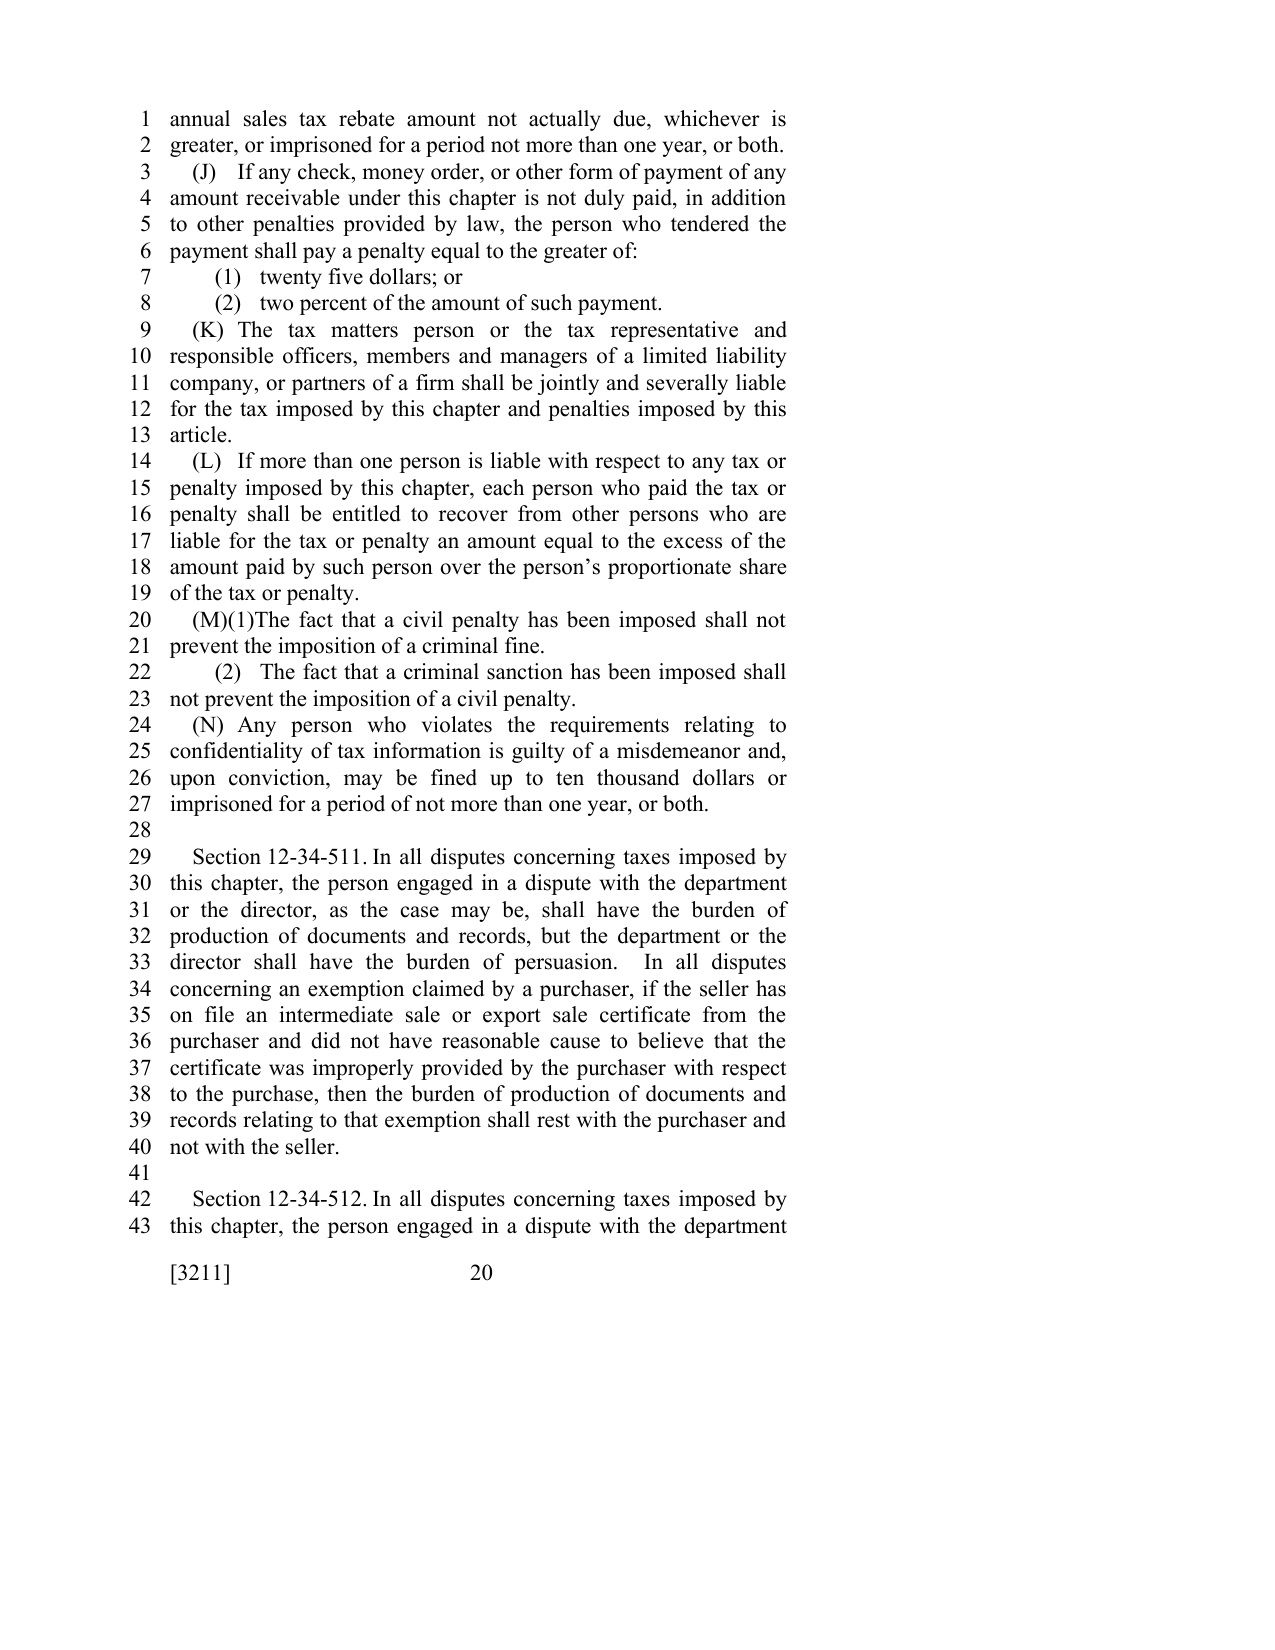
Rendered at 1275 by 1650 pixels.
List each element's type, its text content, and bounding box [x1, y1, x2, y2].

text (J) If any check, money order, or other form of payment of any amount receivable under this chapter is not duly paid, in addition to other penalties provided by law, the person who tendered the payment shall pay a penalty equal to the greater of: [169, 158, 787, 263]
text Section 12-34-511. In all disputes concerning taxes imposed by this chapter, the person engaged in a dispute with the department or the director, as the case may be, shall have the burden of production of documents and records, but the department or the director shall have the burden of persuasion. In all disputes concerning an exemption claimed by a purchaser, if the seller has on file an intermediate sale or export sale certificate from the purchaser and did not have reasonable cause to believe that the certificate was improperly provided by the purchaser with respect to the purchase, then the burden of production of documents and records relating to that exemption shall rest with the purchaser and not with the seller. [169, 843, 787, 1159]
text (M)(1)The fact that a civil penalty has been imposed shall not prevent the imposition of a criminal fine. [169, 606, 787, 658]
text (N) Any person who violates the requirements relating to confidentiality of tax information is guilty of a misdemeanor and, upon conviction, may be fined up to ten thousand dollars or imprisoned for a period of not more than one year, or both. [169, 711, 787, 817]
text (L) If more than one person is liable with respect to any tax or penalty imposed by this chapter, each person who paid the tax or penalty shall be entitled to recover from other persons who are liable for the tax or penalty an amount equal to the excess of the amount paid by such person over the person’s proportionate share of the tax or penalty. [169, 448, 787, 606]
text (1) twenty five dollars; or [169, 263, 787, 289]
text (2) two percent of the amount of such payment. [169, 289, 787, 316]
text (2) The fact that a criminal sanction has been imposed shall not prevent the imposition of a civil penalty. [169, 658, 787, 711]
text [169, 1186, 787, 1238]
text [169, 105, 787, 158]
text (K) The tax matters person or the tax representative and responsible officers, members and managers of a limited liability company, or partners of a firm shall be jointly and severally liable for the tax imposed by this chapter and penalties imposed by this article. [169, 316, 787, 448]
